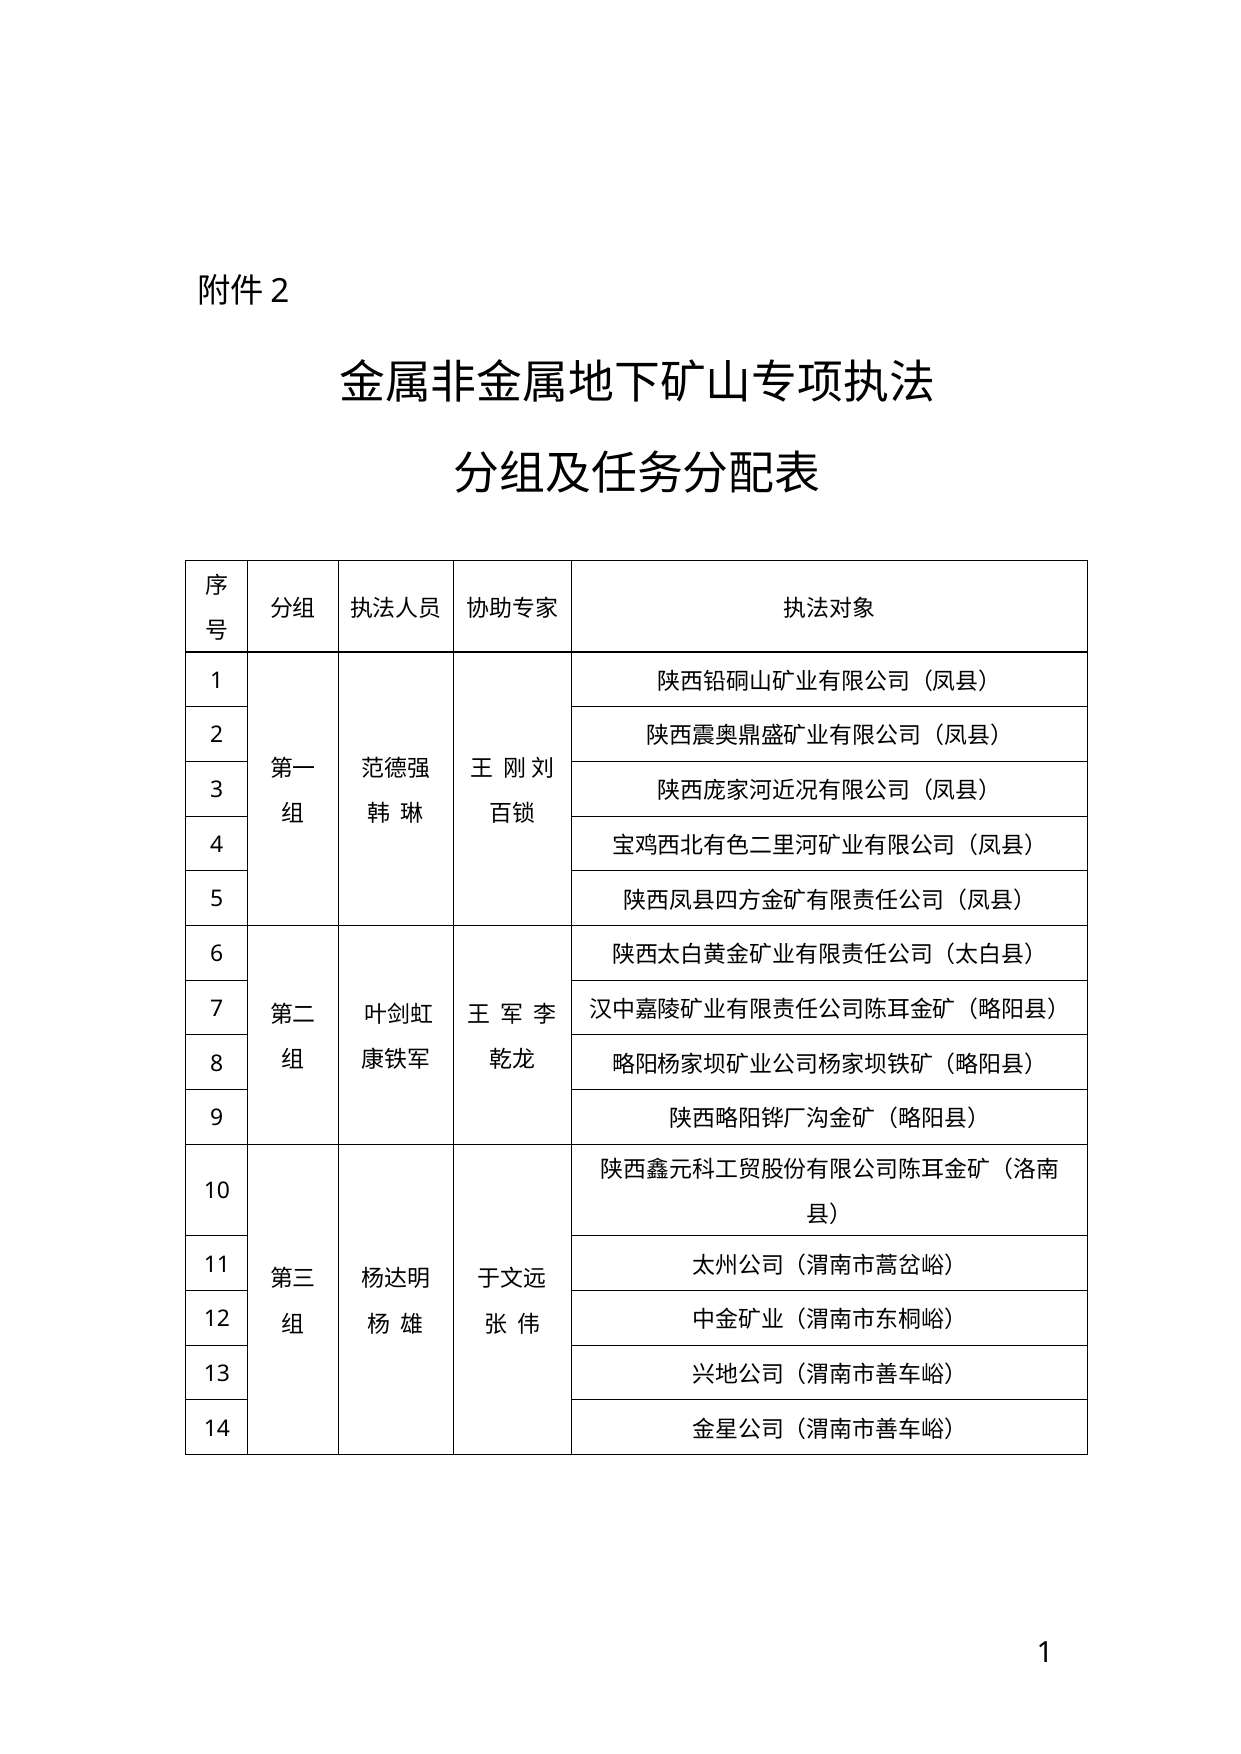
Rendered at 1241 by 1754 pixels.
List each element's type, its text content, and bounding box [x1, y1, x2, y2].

table_cell 陕西震奥鼎盛矿业有限公司（凤县） [572, 707, 1087, 761]
table_cell 4 [186, 817, 247, 870]
table_cell 陕西铅硐山矿业有限公司（凤县） [572, 653, 1087, 706]
table_cell 执法对象 [572, 561, 1087, 651]
table_cell 王 军 李乾龙 [454, 926, 571, 1144]
table_cell 3 [186, 762, 247, 816]
table_cell 5 [186, 871, 247, 925]
table_cell 13 [186, 1346, 247, 1399]
table_cell 第二组 [248, 926, 338, 1144]
table_cell 11 [186, 1236, 247, 1290]
table_cell 杨达明 杨 雄 [339, 1145, 453, 1454]
table_cell 太州公司（渭南市蒿岔峪） [572, 1236, 1087, 1290]
table_cell 汉中嘉陵矿业有限责任公司陈耳金矿（略阳县） [572, 981, 1087, 1034]
table_cell 陕西庞家河近况有限公司（凤县） [572, 762, 1087, 816]
table_cell 序号 [186, 561, 247, 651]
table_cell 12 [186, 1291, 247, 1345]
table_cell 8 [186, 1035, 247, 1089]
table_cell 兴地公司（渭南市善车峪） [572, 1346, 1087, 1399]
table_cell 王 刚 刘百锁 [454, 653, 571, 925]
table_cell 陕西太白黄金矿业有限责任公司（太白县） [572, 926, 1087, 979]
table_cell 中金矿业（渭南市东桐峪） [572, 1291, 1087, 1345]
table_cell 1 [186, 653, 247, 706]
table_cell 陕西鑫元科工贸股份有限公司陈耳金矿（洛南县） [572, 1145, 1087, 1235]
table_cell 略阳杨家坝矿业公司杨家坝铁矿（略阳县） [572, 1035, 1087, 1089]
table_cell 宝鸡西北有色二里河矿业有限公司（凤县） [572, 817, 1087, 870]
table_cell 协助专家 [454, 561, 571, 651]
table_cell 分组 [248, 561, 338, 651]
table_cell 7 [186, 981, 247, 1034]
table_cell 10 [186, 1145, 247, 1235]
table_cell 第一组 [248, 653, 338, 925]
table_cell 金属非金属地下矿山专项执法 分组及任务分配表 [186, 333, 1088, 560]
table_cell 于文远 张 伟 [454, 1145, 571, 1454]
table_cell 陕西凤县四方金矿有限责任公司（凤县） [572, 871, 1087, 925]
table_cell 陕西略阳铧厂沟金矿（略阳县） [572, 1090, 1087, 1144]
table_cell 14 [186, 1400, 247, 1454]
table_header 附件2 [186, 243, 1088, 333]
table_cell 执法人员 [339, 561, 453, 651]
table_cell 叶剑虹 康铁军 [339, 926, 453, 1144]
table_cell 2 [186, 707, 247, 761]
table_cell 第三组 [248, 1145, 338, 1454]
table_cell 金星公司（渭南市善车峪） [572, 1400, 1087, 1454]
table_cell 范德强 韩 琳 [339, 653, 453, 925]
table_cell 6 [186, 926, 247, 979]
table_cell 9 [186, 1090, 247, 1144]
